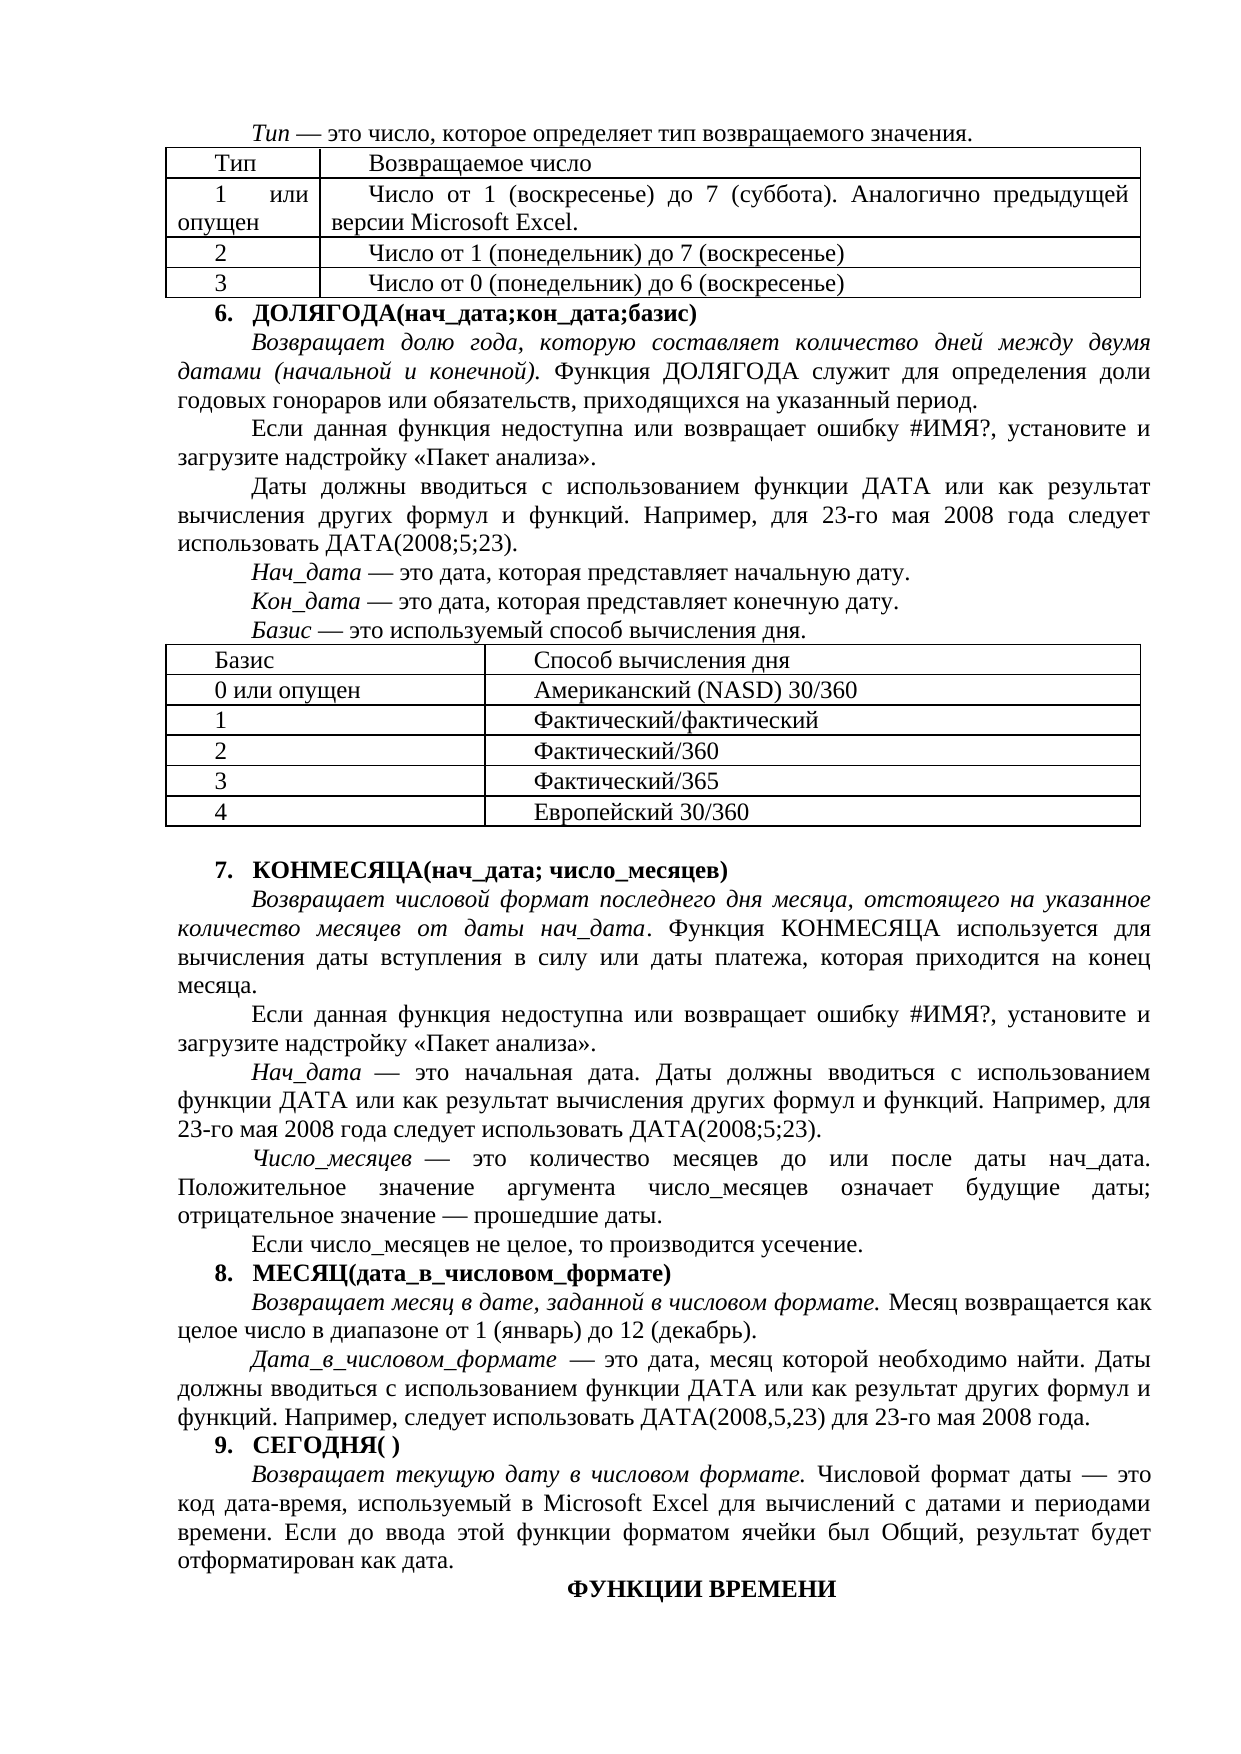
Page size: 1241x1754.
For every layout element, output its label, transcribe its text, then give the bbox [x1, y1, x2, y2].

text Нач_дата — это начальная дата. Даты должны вводиться с использованием функции ДАТА или как результат вычисления других формул и функций. Например, для 23-го мая 2008 года следует использовать ДАТА(2008;5;23). [177, 1057, 1152, 1143]
table_cell 4 [167, 797, 484, 825]
list ДОЛЯГОДА(нач_дата;кон_дата;базис) [177, 298, 1152, 327]
text Даты должны вводиться с использованием функции ДАТА или как результат вычисления других формул и функций. Например, для 23-го мая 2008 года следует использовать ДАТА(2008;5;23). [177, 471, 1152, 557]
table_cell 3 [167, 766, 484, 795]
table_cell Число от 0 (понедельник) до 6 (воскресенье) [321, 268, 1140, 297]
table_cell Фактический/365 [486, 766, 1140, 795]
table_cell 0 или опущен [167, 675, 484, 704]
text Возвращает месяц в дате, заданной в числовом формате. Месяц возвращается как целое число в диапазоне от 1 (январь) до 12 (декабрь). [177, 1287, 1152, 1344]
list СЕГОДНЯ( ) [177, 1431, 1152, 1459]
text Тип — это число, которое определяет тип возвращаемого значения. [177, 118, 1152, 147]
table_cell 1 [167, 706, 484, 734]
table_cell Европейский 30/360 [486, 797, 1140, 825]
text Дата_в_числовом_формате — это дата, месяц которой необходимо найти. Даты должны вводиться с использованием функции ДАТА или как результат других формул и функций. Например, следует использовать ДАТА(2008,5,23) для 23-го мая 2008 года. [177, 1344, 1152, 1431]
table_cell 1 или опущен [167, 179, 319, 236]
text Возвращает текущую дату в числовом формате. Числовой формат даты — это код дата-время, используемый в Microsoft Excel для вычислений с датами и периодами времени. Если до ввода этой функции форматом ячейки был Общий, результат будет отформатирован как дата. [177, 1459, 1152, 1574]
text Возвращает числовой формат последнего дня месяца, отстоящего на указанное количество месяцев от даты нач_дата. Функция КОНМЕСЯЦА используется для вычисления даты вступления в силу или даты платежа, которая приходится на конец месяца. [177, 884, 1152, 999]
table_cell Число от 1 (воскресенье) до 7 (суббота). Аналогично предыдущей версии Microsoft Excel. [321, 179, 1140, 236]
table_cell 2 [167, 238, 319, 267]
text Число_месяцев — это количество месяцев до или после даты нач_дата. Положительное значение аргумента число_месяцев означает будущие даты; отрицательное значение — прошедшие даты. [177, 1143, 1152, 1229]
text Если данная функция недоступна или возвращает ошибку #ИМЯ?, установите и загрузите надстройку «Пакет анализа». [177, 999, 1152, 1057]
text Если число_месяцев не целое, то производится усечение. [177, 1229, 1152, 1258]
text Нач_дата — это дата, которая представляет начальную дату. [177, 557, 1152, 586]
table_cell 2 [167, 736, 484, 765]
list КОНМЕСЯЦА(нач_дата; число_месяцев) [177, 856, 1152, 884]
table_header Тип [167, 148, 320, 177]
text ФУНКЦИИ ВРЕМЕНИ [215, 1574, 1152, 1603]
text Возвращает долю года, которую составляет количество дней между двумя датами (начальной и конечной). Функция ДОЛЯГОДА служит для определения доли годовых гонораров или обязательств, приходящихся на указанный период. [177, 327, 1152, 413]
table_cell Фактический/фактический [486, 706, 1140, 734]
table_header Возвращаемое число [321, 148, 1140, 177]
table_header Базис [167, 645, 484, 674]
text Если данная функция недоступна или возвращает ошибку #ИМЯ?, установите и загрузите надстройку «Пакет анализа». [177, 413, 1152, 471]
table_cell Число от 1 (понедельник) до 7 (воскресенье) [321, 238, 1140, 267]
table_cell Фактический/360 [486, 736, 1140, 765]
table_header Способ вычисления дня [486, 645, 1140, 674]
text Кон_дата — это дата, которая представляет конечную дату. [177, 586, 1152, 615]
list МЕСЯЦ(дата_в_числовом_формате) [177, 1258, 1152, 1287]
table_cell 3 [167, 268, 319, 297]
text Базис — это используемый способ вычисления дня. [177, 615, 1152, 643]
table_cell Американский (NASD) 30/360 [486, 675, 1140, 704]
